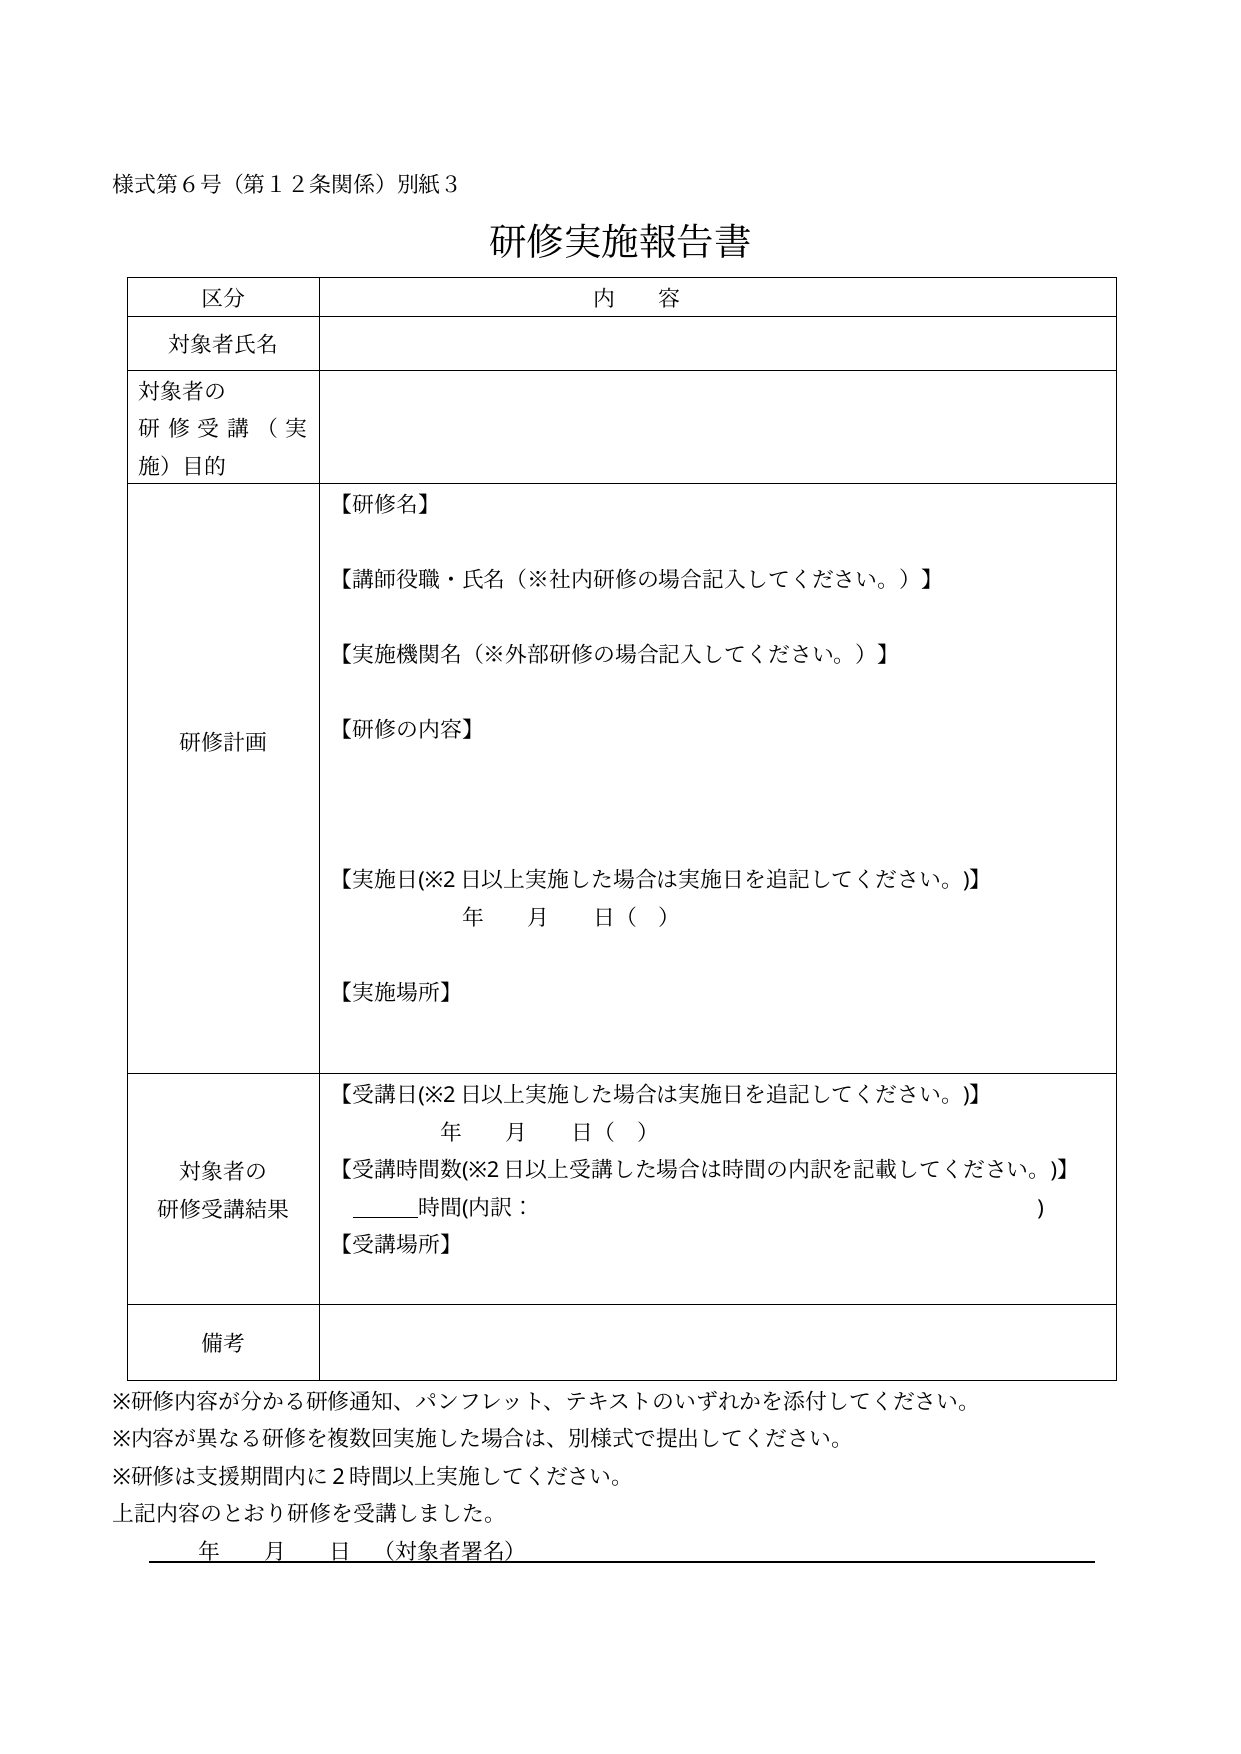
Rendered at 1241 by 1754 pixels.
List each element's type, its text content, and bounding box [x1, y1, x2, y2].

text 様式第６号（第１２条関係）別紙３ [112, 164, 1128, 202]
table_cell 備考 [128, 1305, 319, 1380]
text 年 月 日 （対象者署名） [112, 1531, 1128, 1568]
table_cell [320, 317, 1116, 370]
table_header 区分 [128, 278, 319, 316]
table_cell 対象者の 研修受講（実施）目的 [128, 371, 319, 483]
table_cell [320, 371, 1116, 483]
text ※内容が異なる研修を複数回実施した場合は、別様式で提出してください。 [112, 1418, 1128, 1456]
table_cell 【研修名】 【講師役職・氏名（※社内研修の場合記入してください。）】 【実施機関名（※外部研修の場合記入してください。）】 【研修の内容】 【実施日(※2日以上実施した場合は実施日を追記してください。)】 年 月 日（ ） 【実施場所】 [320, 484, 1116, 1073]
table_cell 【受講日(※2日以上実施した場合は実施日を追記してください。)】 年 月 日（ ） 【受講時間数(※2日以上受講した場合は時間の内訳を記載してください。)】 時間(内訳： ) 【受講場所】 [320, 1074, 1116, 1304]
text 研修実施報告書 [112, 202, 1128, 277]
table_cell 対象者の 研修受講結果 [128, 1074, 319, 1304]
table_cell 研修計画 [128, 484, 319, 1073]
table_cell 対象者氏名 [128, 317, 319, 370]
text 上記内容のとおり研修を受講しました。 [112, 1493, 1128, 1531]
text ※研修は支援期間内に2時間以上実施してください。 [112, 1456, 1128, 1493]
table_cell [320, 1305, 1116, 1380]
table_header 内 容 [320, 278, 1116, 316]
text ※研修内容が分かる研修通知、パンフレット、テキストのいずれかを添付してください。 [112, 1381, 1128, 1418]
